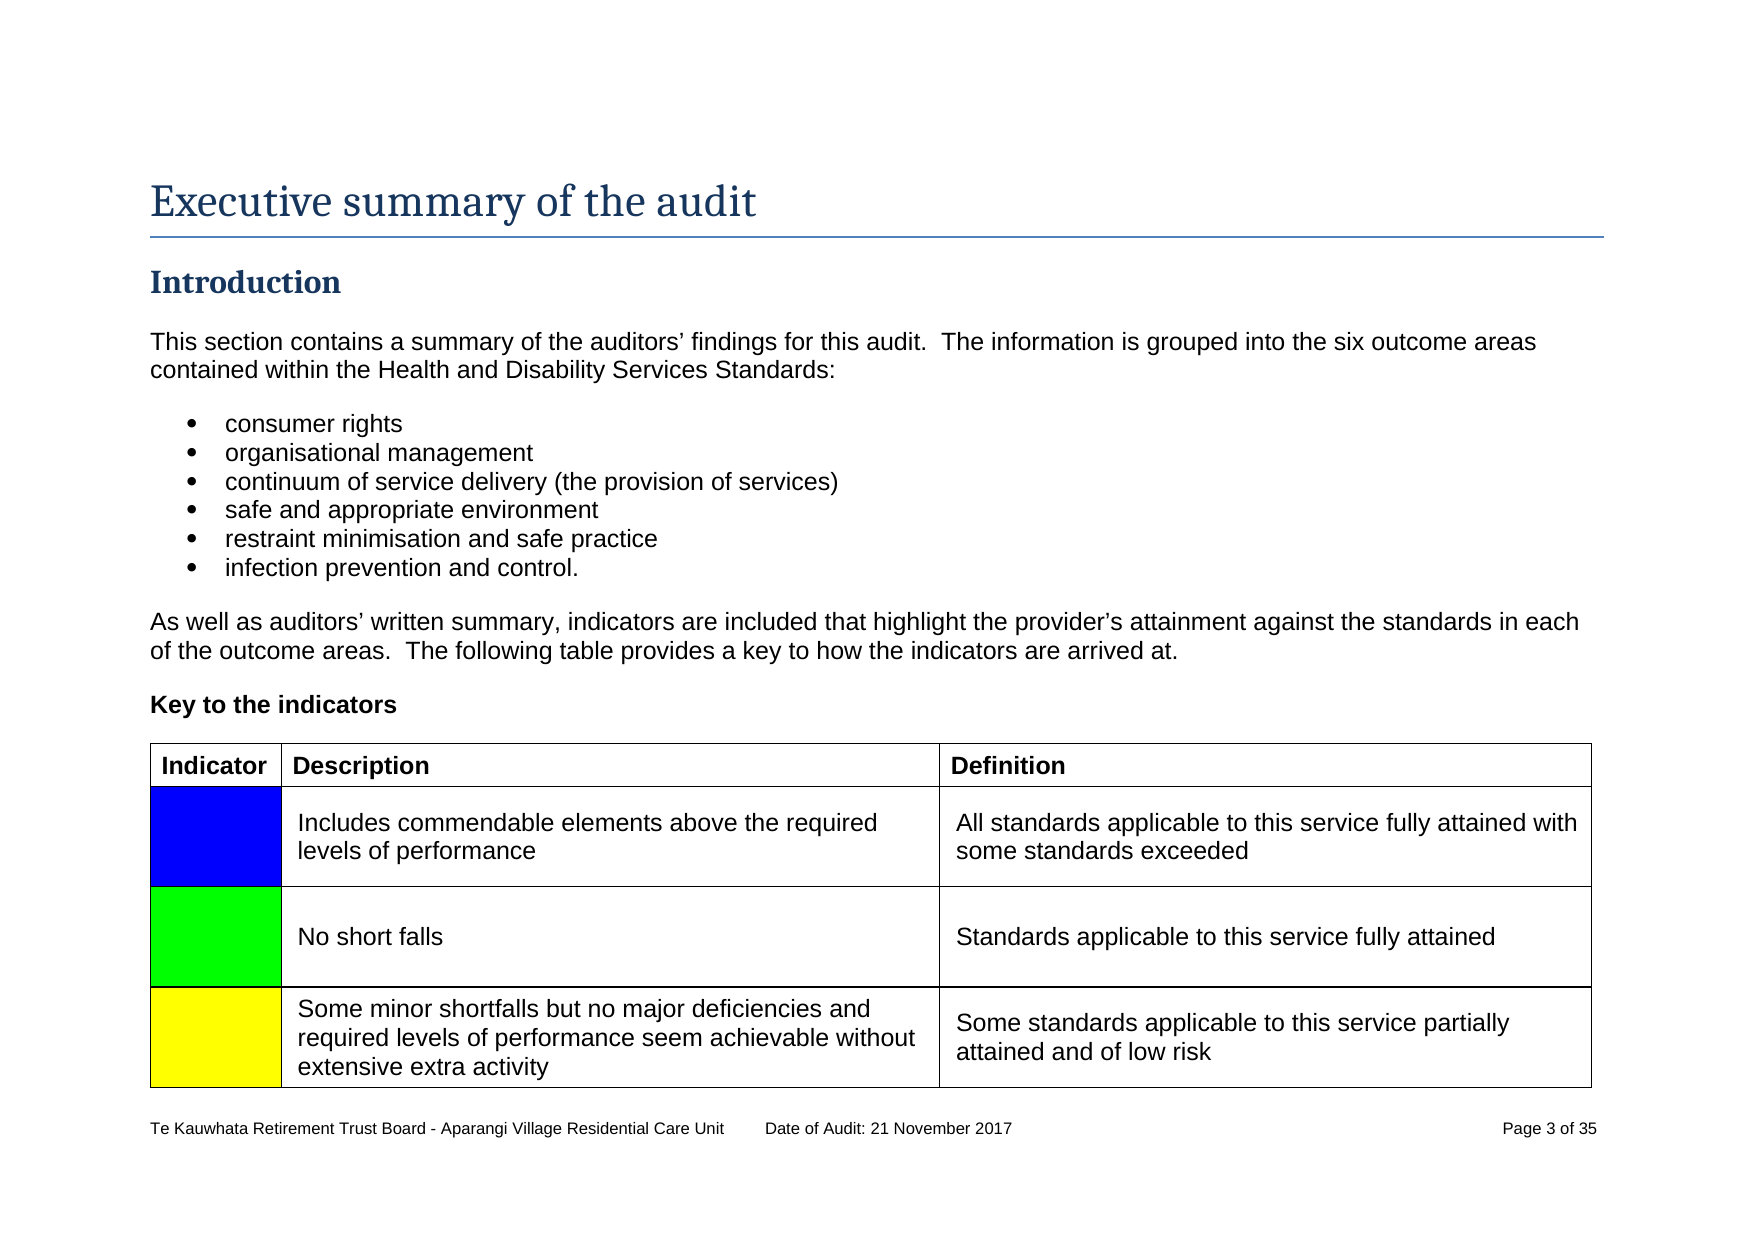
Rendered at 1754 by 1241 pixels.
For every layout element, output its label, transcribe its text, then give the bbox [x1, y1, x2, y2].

list consumer rights [187, 409, 1604, 438]
table_cell Some minor shortfalls but no major deficiencies and required levels of performance seem achievable without extensive extra activity [282, 988, 939, 1087]
table_cell [151, 988, 281, 1087]
subtitle Executive summary of the audit [150, 175, 1604, 236]
table_cell [151, 787, 281, 886]
table_header Description [282, 744, 939, 786]
table_cell Some standards applicable to this service partially attained and of low risk [940, 988, 1591, 1087]
subtitle Introduction [150, 263, 1604, 301]
table_header Indicator [151, 744, 281, 786]
table_cell [151, 887, 281, 986]
text Key to the indicators [150, 689, 1604, 718]
table_header Definition [940, 744, 1591, 786]
table_cell All standards applicable to this service fully attained with some standards exceeded [940, 787, 1591, 886]
list continuum of service delivery (the provision of services) [187, 467, 1604, 496]
table_cell Standards applicable to this service fully attained [940, 887, 1591, 986]
table_cell Includes commendable elements above the required levels of performance [282, 787, 939, 886]
list restraint minimisation and safe practice [187, 524, 1604, 553]
list infection prevention and control. [187, 553, 1604, 582]
list organisational management [187, 438, 1604, 467]
text This section contains a summary of the auditors’ findings for this audit. The information is grouped into the six outcome areas contained within the Health and Disability Services Standards: [150, 326, 1604, 384]
text As well as auditors’ written summary, indicators are included that highlight the provider’s attainment against the standards in each of the outcome areas. The following table provides a key to how the indicators are arrived at. [150, 607, 1604, 664]
table_cell No short falls [282, 887, 939, 986]
list safe and appropriate environment [187, 496, 1604, 524]
